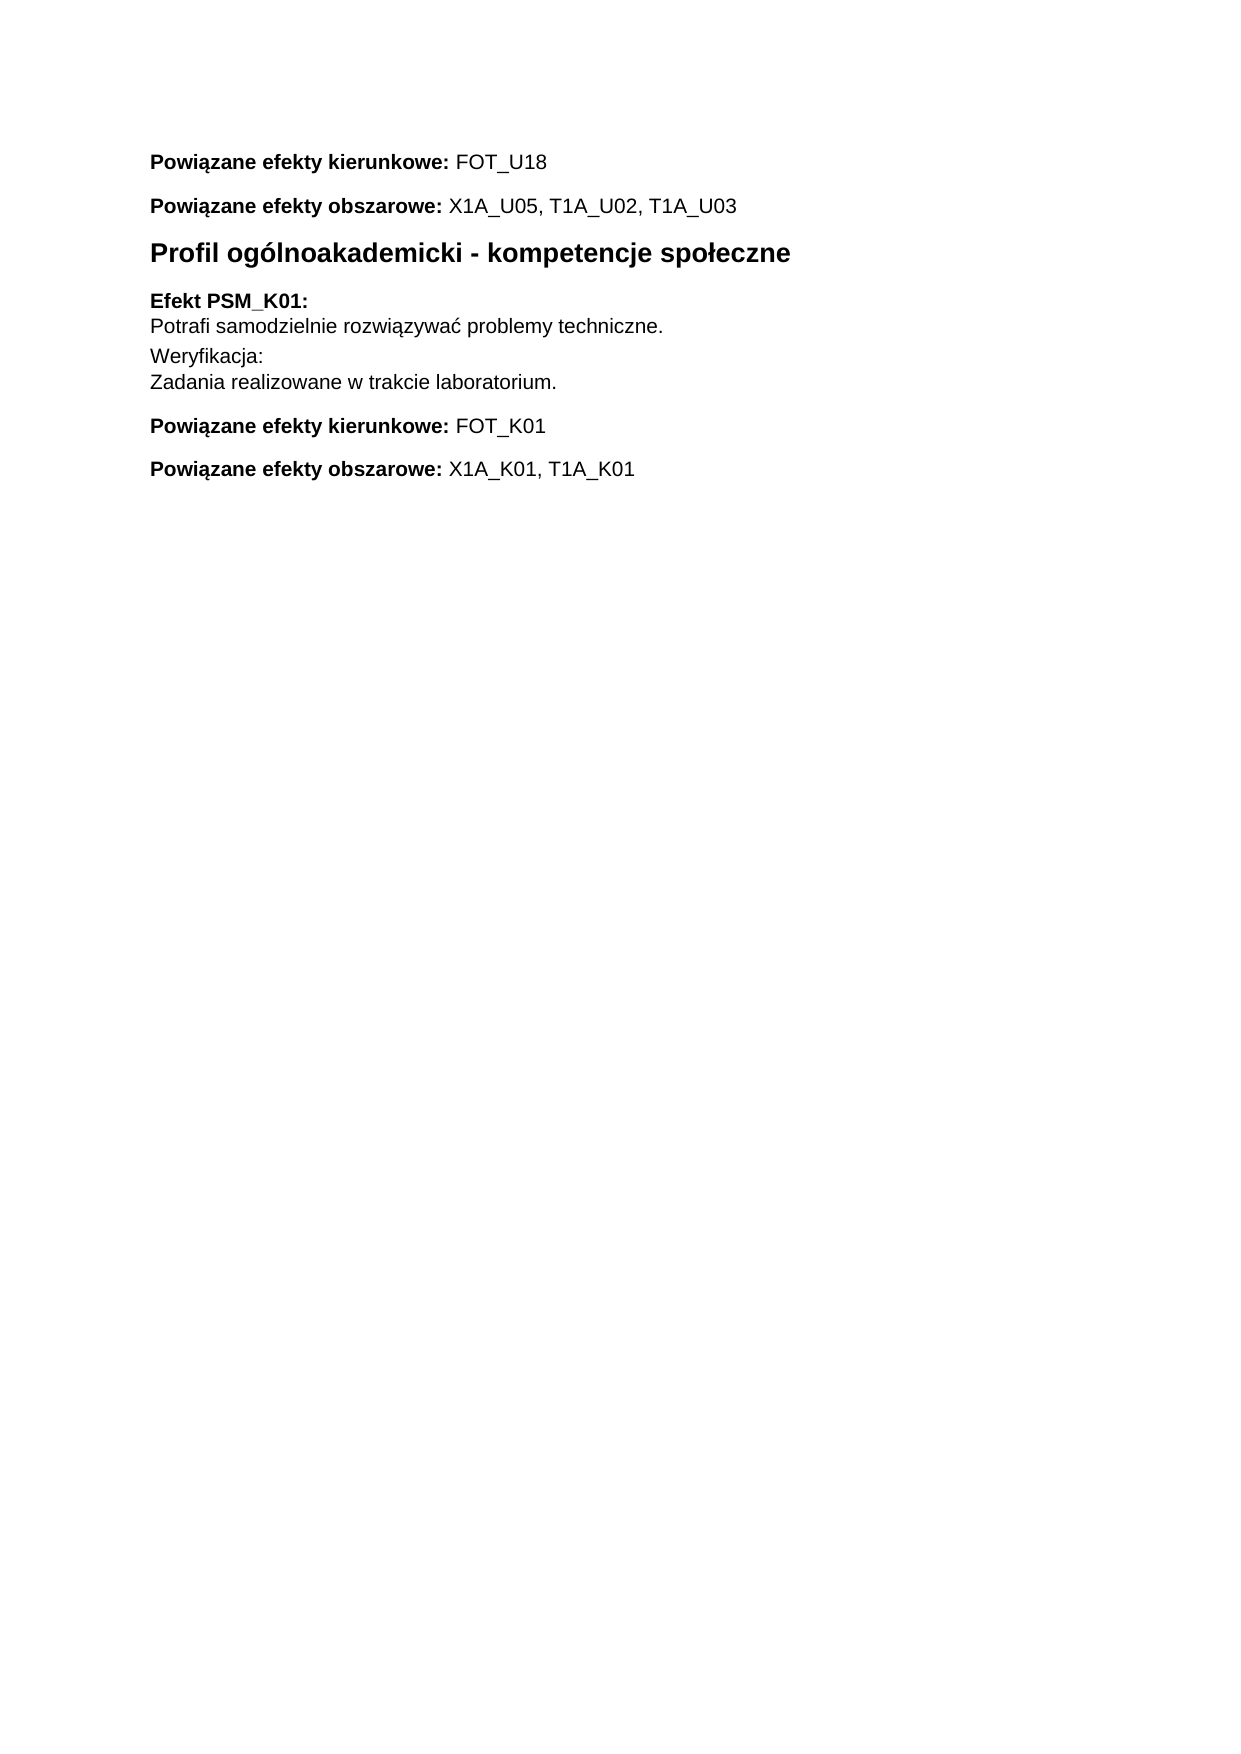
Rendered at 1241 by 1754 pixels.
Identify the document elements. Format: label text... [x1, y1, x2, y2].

text Potrafi samodzielnie rozwiązywać problemy techniczne. [150, 313, 1090, 337]
subtitle Profil ogólnoakademicki - kompetencje społeczne [150, 237, 1090, 269]
text Powiązane efekty kierunkowe: FOT_U18 [150, 150, 1090, 174]
text Efekt PSM_K01: [150, 288, 1090, 312]
text Zadania realizowane w trakcie laboratorium. [150, 370, 1090, 394]
text Weryfikacja: [150, 344, 1090, 368]
text Powiązane efekty obszarowe: X1A_K01, T1A_K01 [150, 457, 1090, 481]
text Powiązane efekty kierunkowe: FOT_K01 [150, 413, 1090, 437]
text Powiązane efekty obszarowe: X1A_U05, T1A_U02, T1A_U03 [150, 194, 1090, 218]
